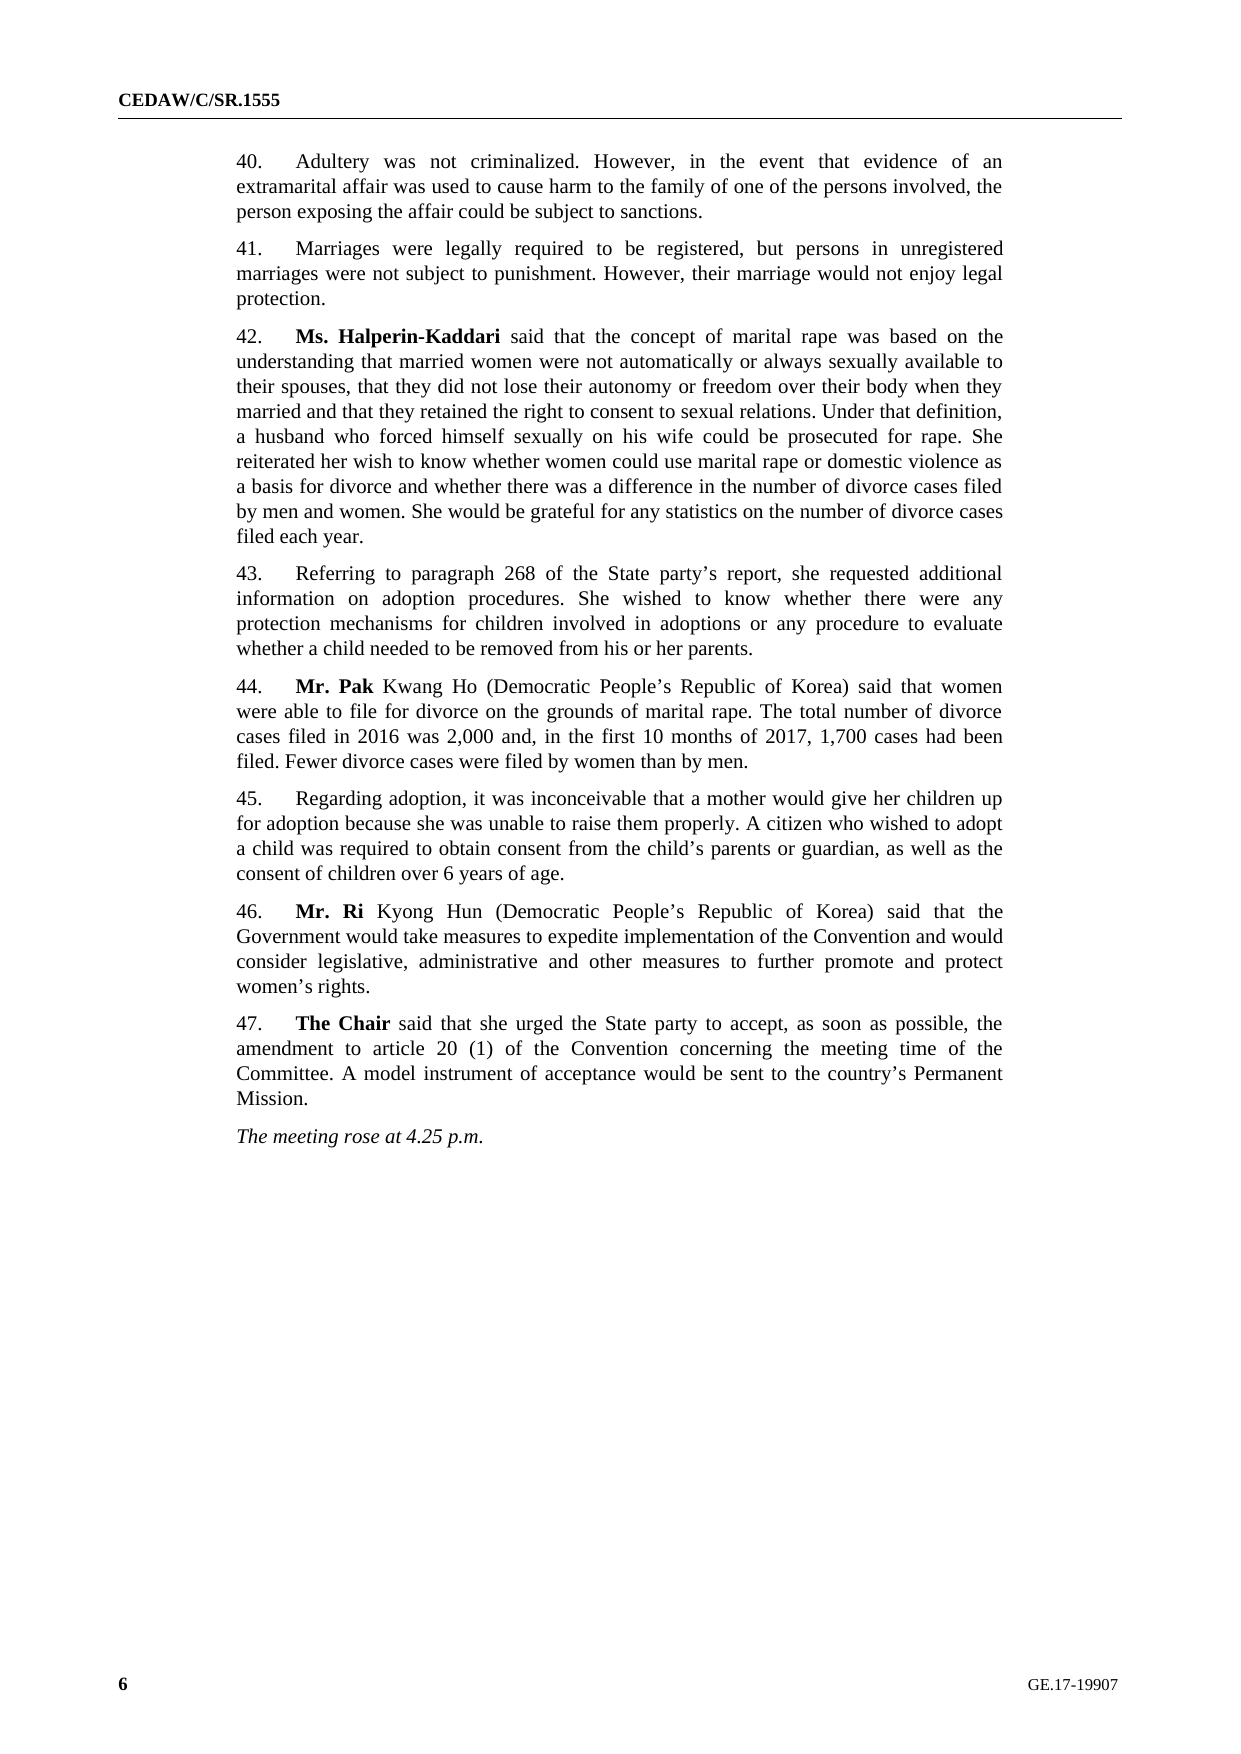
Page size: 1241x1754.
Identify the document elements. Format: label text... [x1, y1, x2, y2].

text The Chair said that she urged the State party to accept, as soon as possible, the amendment to article 20 (1) of the Convention concerning the meeting time of the Committee. A model instrument of acceptance would be sent to the country’s Permanent Mission. [236, 1010, 1004, 1110]
text The meeting rose at 4.25 p.m. [236, 1123, 1004, 1148]
text Regarding adoption, it was inconceivable that a mother would give her children up for adoption because she was unable to raise them properly. A citizen who wished to adopt a child was required to obtain consent from the child’s parents or guardian, as well as the consent of children over 6 years of age. [236, 785, 1004, 885]
text Adultery was not criminalized. However, in the event that evidence of an extramarital affair was used to cause harm to the family of one of the persons involved, the person exposing the affair could be subject to sanctions. [236, 148, 1004, 223]
text Mr. Ri Kyong Hun (Democratic People’s Republic of Korea) said that the Government would take measures to expedite implementation of the Convention and would consider legislative, administrative and other measures to further promote and protect women’s rights. [236, 898, 1004, 998]
text Marriages were legally required to be registered, but persons in unregistered marriages were not subject to punishment. However, their marriage would not enjoy legal protection. [236, 235, 1004, 310]
text Mr. Pak Kwang Ho (Democratic People’s Republic of Korea) said that women were able to file for divorce on the grounds of marital rape. The total number of divorce cases filed in 2016 was 2,000 and, in the first 10 months of 2017, 1,700 cases had been filed. Fewer divorce cases were filed by women than by men. [236, 673, 1004, 773]
text Ms. Halperin-Kaddari said that the concept of marital rape was based on the understanding that married women were not automatically or always sexually available to their spouses, that they did not lose their autonomy or freedom over their body when they married and that they retained the right to consent to sexual relations. Under that definition, a husband who forced himself sexually on his wife could be prosecuted for rape. She reiterated her wish to know whether women could use marital rape or domestic violence as a basis for divorce and whether there was a difference in the number of divorce cases filed by men and women. She would be grateful for any statistics on the number of divorce cases filed each year. [236, 323, 1004, 548]
text Referring to paragraph 268 of the State party’s report, she requested additional information on adoption procedures. She wished to know whether there were any protection mechanisms for children involved in adoptions or any procedure to evaluate whether a child needed to be removed from his or her parents. [236, 560, 1004, 660]
